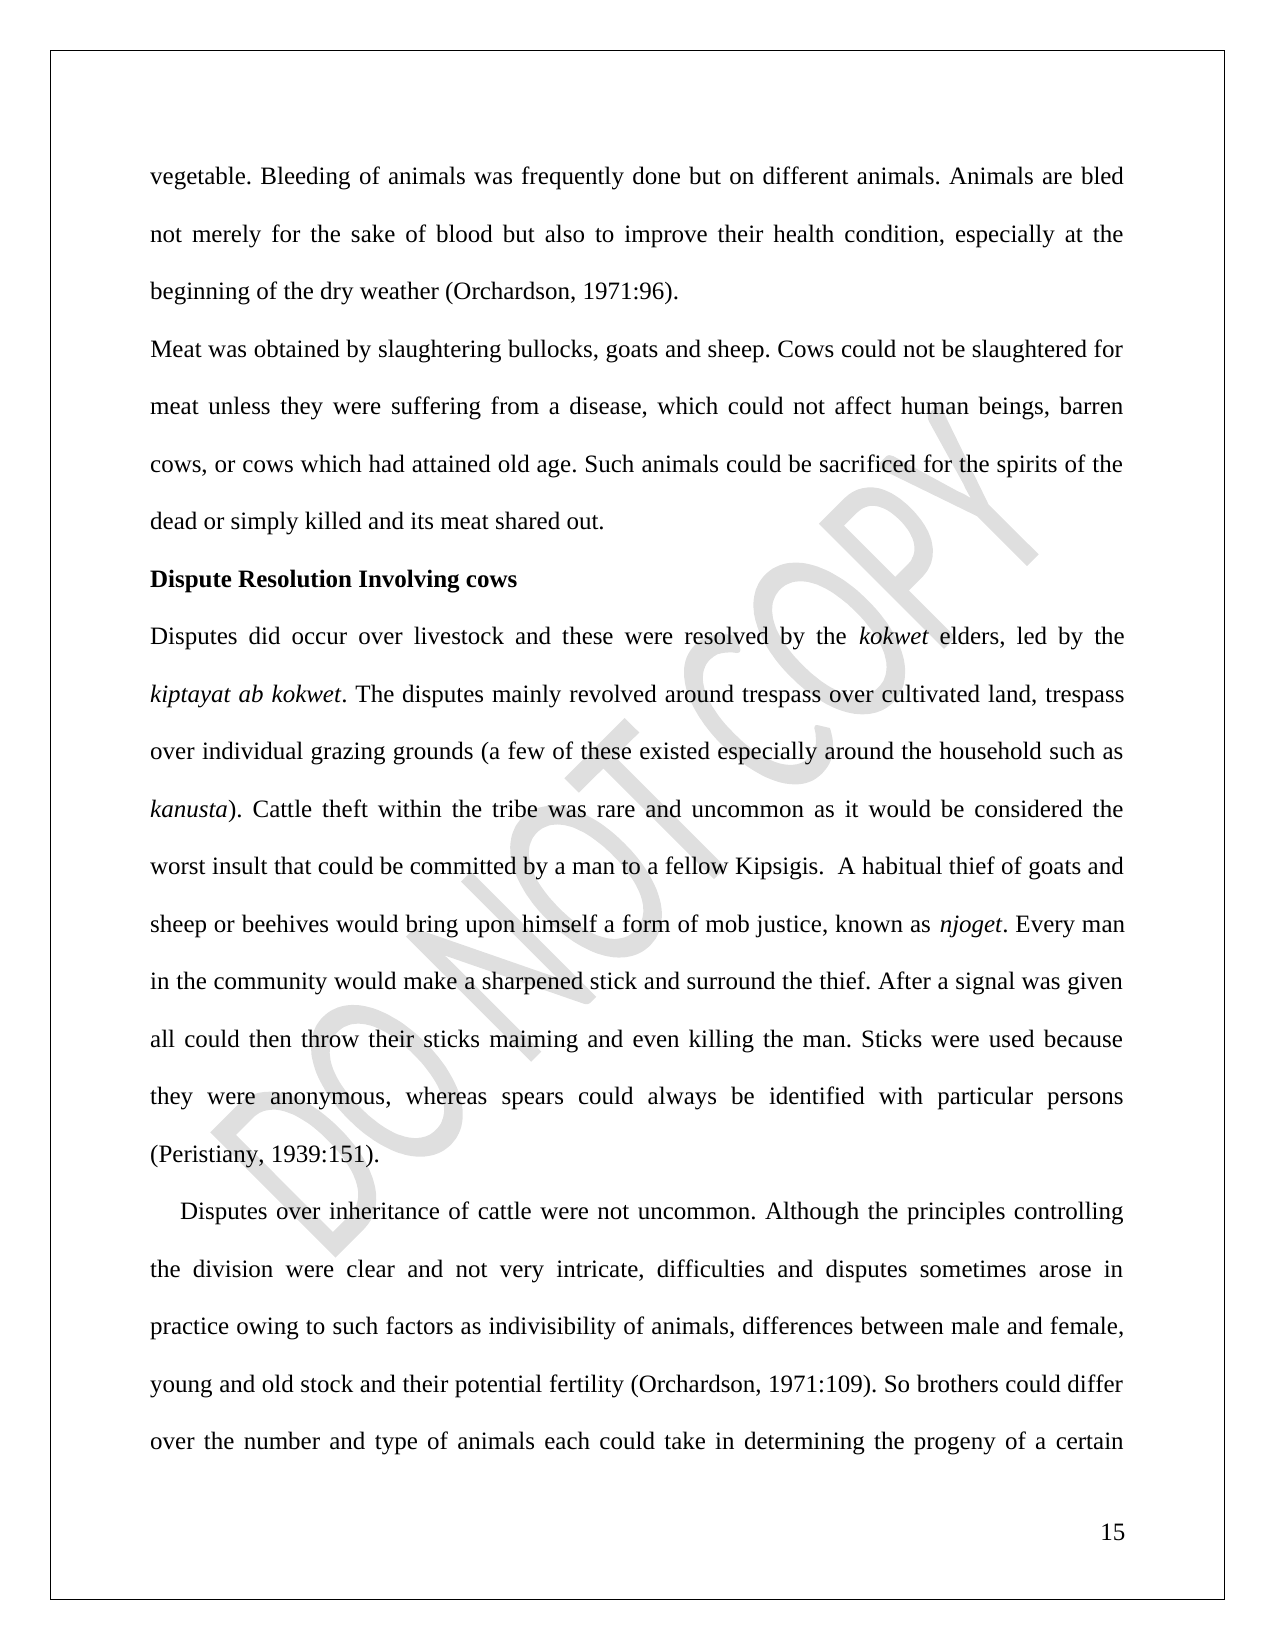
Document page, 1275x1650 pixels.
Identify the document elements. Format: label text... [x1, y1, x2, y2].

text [150, 161, 1125, 305]
text Disputes did occur over livestock and these were resolved by the kokwet elders, led by the kiptayat ab kokwet. The disputes mainly revolved around trespass over cultivated land, trespass over individual grazing grounds (a few of these existed especially around the household such as kanusta). Cattle theft within the tribe was rare and uncommon as it would be considered the worst insult that could be committed by a man to a fellow Kipsigis. A habitual thief of goats and sheep or beehives would bring upon himself a form of mob justice, known as njoget. Every man in the community would make a sharpened stick and surround the thief. After a signal was given all could then throw their sticks maiming and even killing the man. Sticks were used because they were anonymous, whereas spears could always be identified with particular persons (Peristiany, 1939:151). [150, 621, 1125, 1167]
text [150, 1196, 1125, 1455]
text Dispute Resolution Involving cows [150, 564, 1125, 592]
text Meat was obtained by slaughtering bullocks, goats and sheep. Cows could not be slaughtered for meat unless they were suffering from a disease, which could not affect human beings, barren cows, or cows which had attained old age. Such animals could be sacrificed for the spirits of the dead or simply killed and its meat shared out. [150, 334, 1125, 535]
